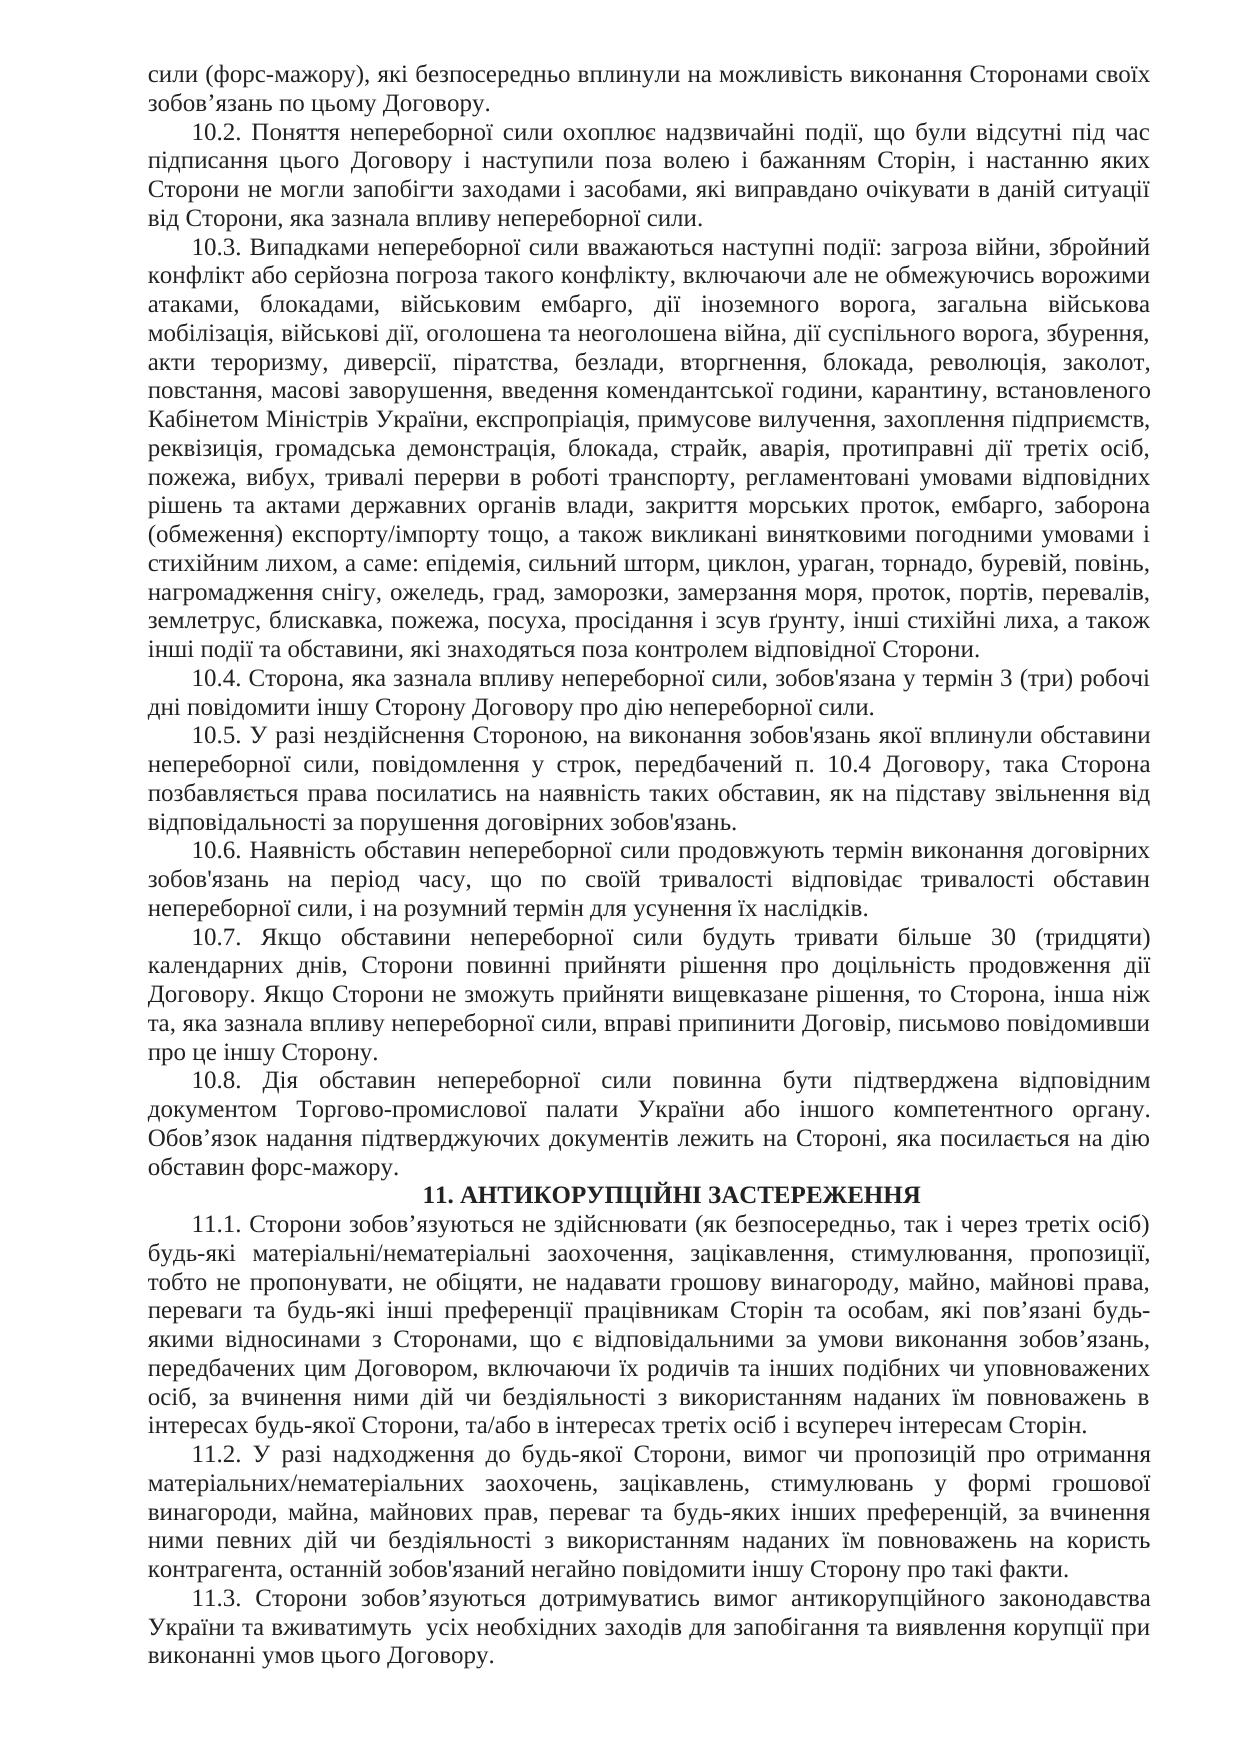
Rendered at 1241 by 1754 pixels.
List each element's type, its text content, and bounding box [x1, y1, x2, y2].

text 11. АНТИКОРУПЦІЙНІ ЗАСТЕРЕЖЕННЯ [148, 1180, 1152, 1209]
text 10.4. Сторона, яка зазнала впливу непереборної сили, зобов'язана у термін 3 (три) робочі дні повідомити іншу Сторону Договору про дію непереборної сили. [148, 663, 1152, 720]
text 11.3. Сторони зобов’язуються дотримуватись вимог антикорупційного законодавства України та вживатимуть усіх необхідних заходів для запобігання та виявлення корупції при виконанні умов цього Договору. [148, 1583, 1152, 1669]
text 10.2. Поняття непереборної сили охоплює надзвичайні події, що були відсутні під час підписання цього Договору і наступили поза волею і бажанням Сторін, і настанню яких Сторони не могли запобігти заходами і засобами, які виправдано очікувати в даній ситуації від Сторони, яка зазнала впливу непереборної сили. [148, 117, 1152, 232]
text 10.8. Дія обставин непереборної сили повинна бути підтверджена відповідним документом Торгово-промислової палати України або іншого компетентного органу. Обов’язок надання підтверджуючих документів лежить на Стороні, яка посилається на дію обставин форс-мажору. [148, 1065, 1152, 1180]
text 10.6. Наявність обставин непереборної сили продовжують термін виконання договірних зобов'язань на період часу, що по своїй тривалості відповідає тривалості обставин непереборної сили, і на розумний термін для усунення їх наслідків. [148, 835, 1152, 922]
text 10.3. Випадками непереборної сили вважаються наступні події: загроза війни, збройний конфлікт або серйозна погроза такого конфлікту, включаючи але не обмежуючись ворожими атаками, блокадами, військовим ембарго, дії іноземного ворога, загальна військова мобілізація, військові дії, оголошена та неоголошена війна, дії суспільного ворога, збурення, акти тероризму, диверсії, піратства, безлади, вторгнення, блокада, революція, заколот, повстання, масові заворушення, введення комендантської години, карантину, встановленого Кабінетом Міністрів України, експропріація, примусове вилучення, захоплення підприємств, реквізиція, громадська демонстрація, блокада, страйк, аварія, протиправні дії третіх осіб, пожежа, вибух, тривалі перерви в роботі транспорту, регламентовані умовами відповідних рішень та актами державних органів влади, закриття морських проток, ембарго, заборона (обмеження) експорту/імпорту тощо, а також викликані винятковими погодними умовами і стихійним лихом, а саме: епідемія, сильний шторм, циклон, ураган, торнадо, буревій, повінь, нагромадження снігу, ожеледь, град, заморозки, замерзання моря, проток, портів, перевалів, землетрус, блискавка, пожежа, посуха, просідання і зсув ґрунту, інші стихійні лиха, а також інші події та обставини, які знаходяться поза контролем відповідної Сторони. [148, 232, 1152, 663]
text 11.2. У разі надходження до будь-якої Сторони, вимог чи пропозицій про отримання матеріальних/нематеріальних заохочень, зацікавлень, стимулювань у формі грошової винагороди, майна, майнових прав, переваг та будь-яких інших преференцій, за вчинення ними певних дій чи бездіяльності з використанням наданих їм повноважень на користь контрагента, останній зобов'язаний негайно повідомити іншу Сторону про такі факти. [148, 1439, 1152, 1583]
text 11.1. Сторони зобов’язуються не здійснювати (як безпосередньо, так і через третіх осіб) будь-які матеріальні/нематеріальні заохочення, зацікавлення, стимулювання, пропозиції, тобто не пропонувати, не обіцяти, не надавати грошову винагороду, майно, майнові права, переваги та будь-які інші преференції працівникам Сторін та особам, які пов’язані будь-якими відносинами з Сторонами, що є відповідальними за умови виконання зобов’язань, передбачених цим Договором, включаючи їх родичів та інших подібних чи уповноважених осіб, за вчинення ними дій чи бездіяльності з використанням наданих їм повноважень в інтересах будь-якої Сторони, та/або в інтересах третіх осіб і всупереч інтересам Сторін. [148, 1209, 1152, 1439]
text 10.7. Якщо обставини непереборної сили будуть тривати більше 30 (тридцяти) календарних днів, Сторони повинні прийняти рішення про доцільність продовження дії Договору. Якщо Сторони не зможуть прийняти вищевказане рішення, то Сторона, інша ніж та, яка зазнала впливу непереборної сили, вправі припинити Договір, письмово повідомивши про це іншу Сторону. [148, 922, 1152, 1065]
text 10.5. У разі нездійснення Стороною, на виконання зобов'язань якої вплинули обставини непереборної сили, повідомлення у строк, передбачений п. 10.4 Договору, така Сторона позбавляється права посилатись на наявність таких обставин, як на підставу звільнення від відповідальності за порушення договірних зобов'язань. [148, 720, 1152, 835]
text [148, 59, 1152, 117]
